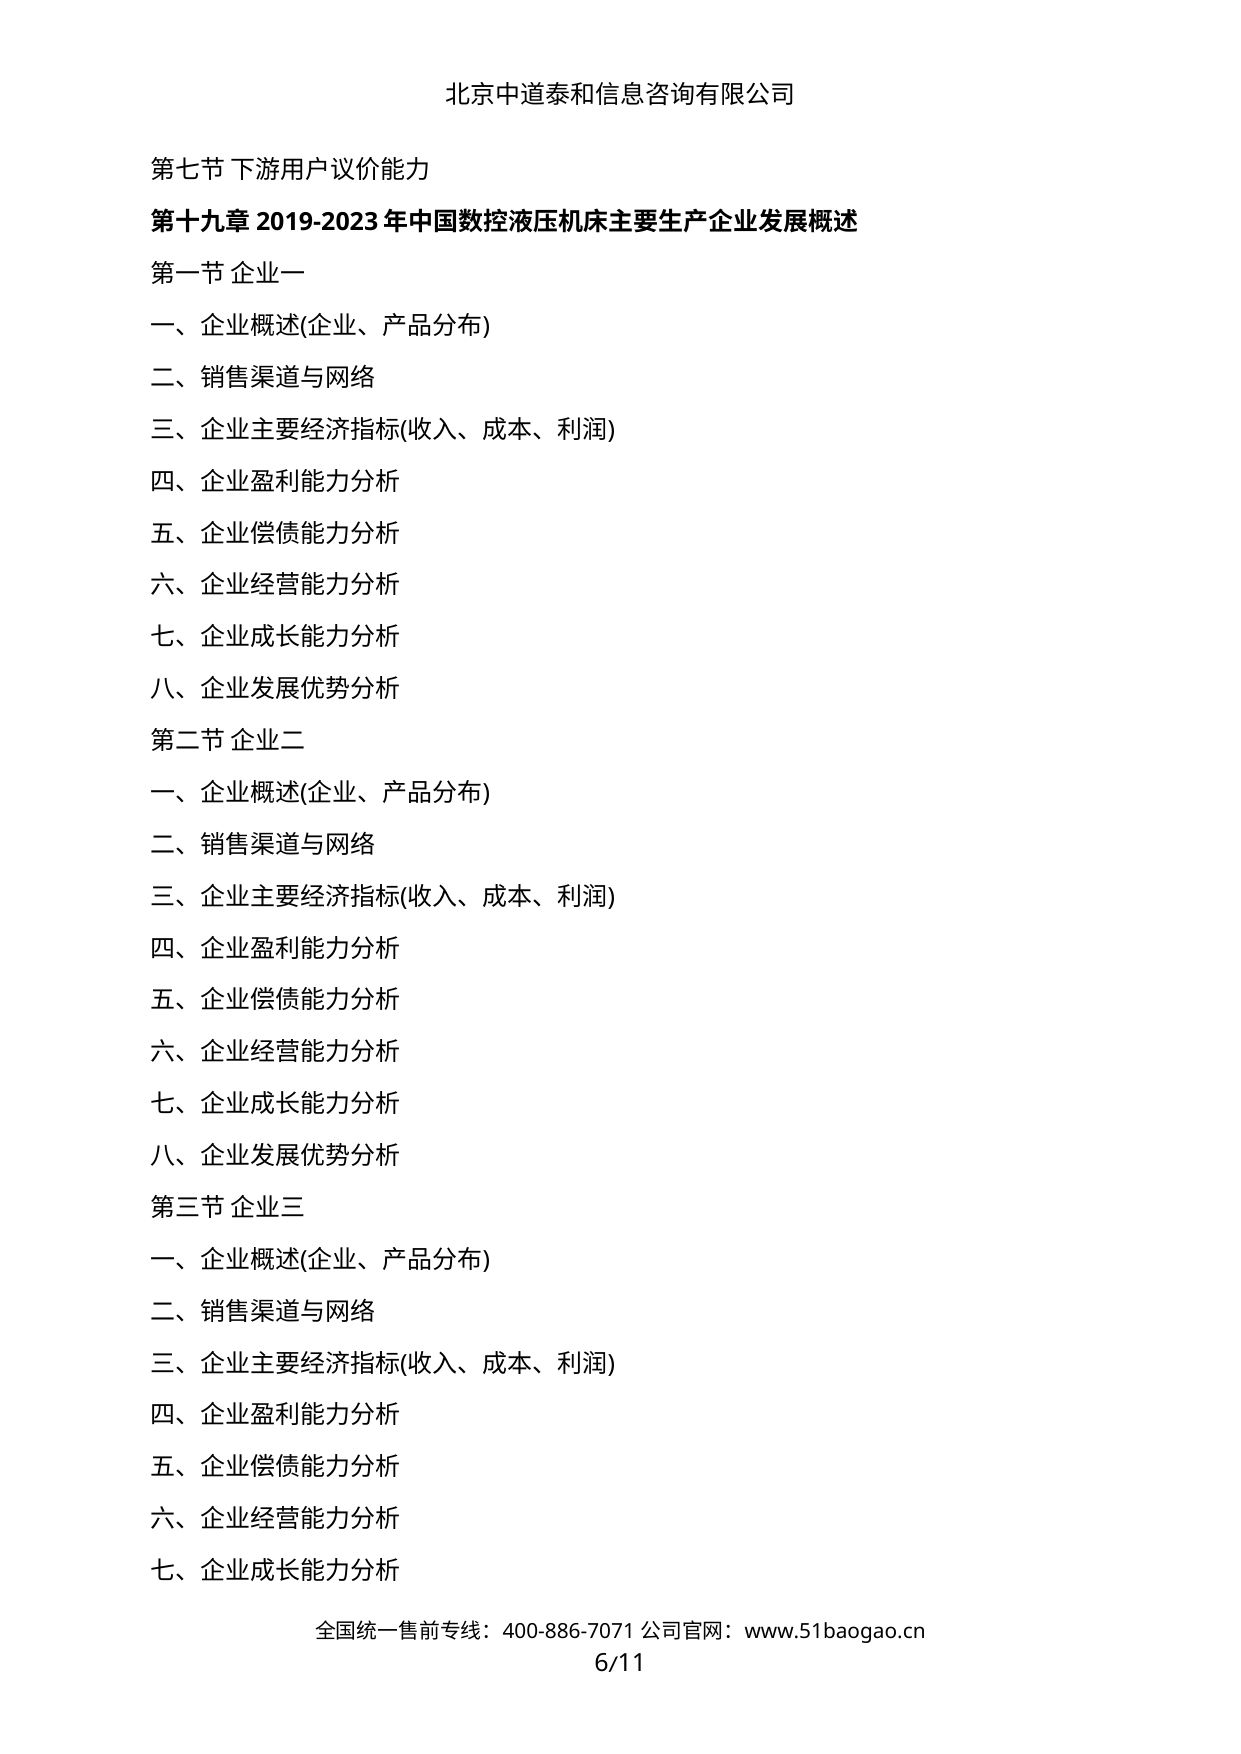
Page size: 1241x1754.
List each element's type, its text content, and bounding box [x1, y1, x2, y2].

text 第二节 企业二 [150, 721, 1090, 757]
text 第七节 下游用户议价能力 [150, 150, 1090, 186]
text 六、企业经营能力分析 [150, 1499, 1090, 1535]
text 二、销售渠道与网络 [150, 824, 1090, 861]
text 三、企业主要经济指标(收入、成本、利润) [150, 1343, 1090, 1379]
text 七、企业成长能力分析 [150, 1084, 1090, 1120]
text 五、企业偿债能力分析 [150, 513, 1090, 549]
text 第十九章 2019-2023年中国数控液压机床主要生产企业发展概述 [150, 202, 1090, 238]
text 六、企业经营能力分析 [150, 565, 1090, 601]
text 四、企业盈利能力分析 [150, 461, 1090, 497]
text 四、企业盈利能力分析 [150, 1395, 1090, 1431]
text 一、企业概述(企业、产品分布) [150, 306, 1090, 342]
text 七、企业成长能力分析 [150, 1551, 1090, 1587]
text 七、企业成长能力分析 [150, 617, 1090, 653]
text 三、企业主要经济指标(收入、成本、利润) [150, 876, 1090, 912]
text 一、企业概述(企业、产品分布) [150, 1239, 1090, 1276]
text 五、企业偿债能力分析 [150, 1447, 1090, 1483]
text 四、企业盈利能力分析 [150, 928, 1090, 964]
text 三、企业主要经济指标(收入、成本、利润) [150, 409, 1090, 446]
text 第三节 企业三 [150, 1187, 1090, 1224]
text 六、企业经营能力分析 [150, 1032, 1090, 1068]
text 八、企业发展优势分析 [150, 669, 1090, 705]
text 五、企业偿债能力分析 [150, 980, 1090, 1016]
text 二、销售渠道与网络 [150, 357, 1090, 394]
text 二、销售渠道与网络 [150, 1291, 1090, 1327]
text 八、企业发展优势分析 [150, 1136, 1090, 1172]
text 一、企业概述(企业、产品分布) [150, 772, 1090, 809]
text 第一节 企业一 [150, 254, 1090, 290]
